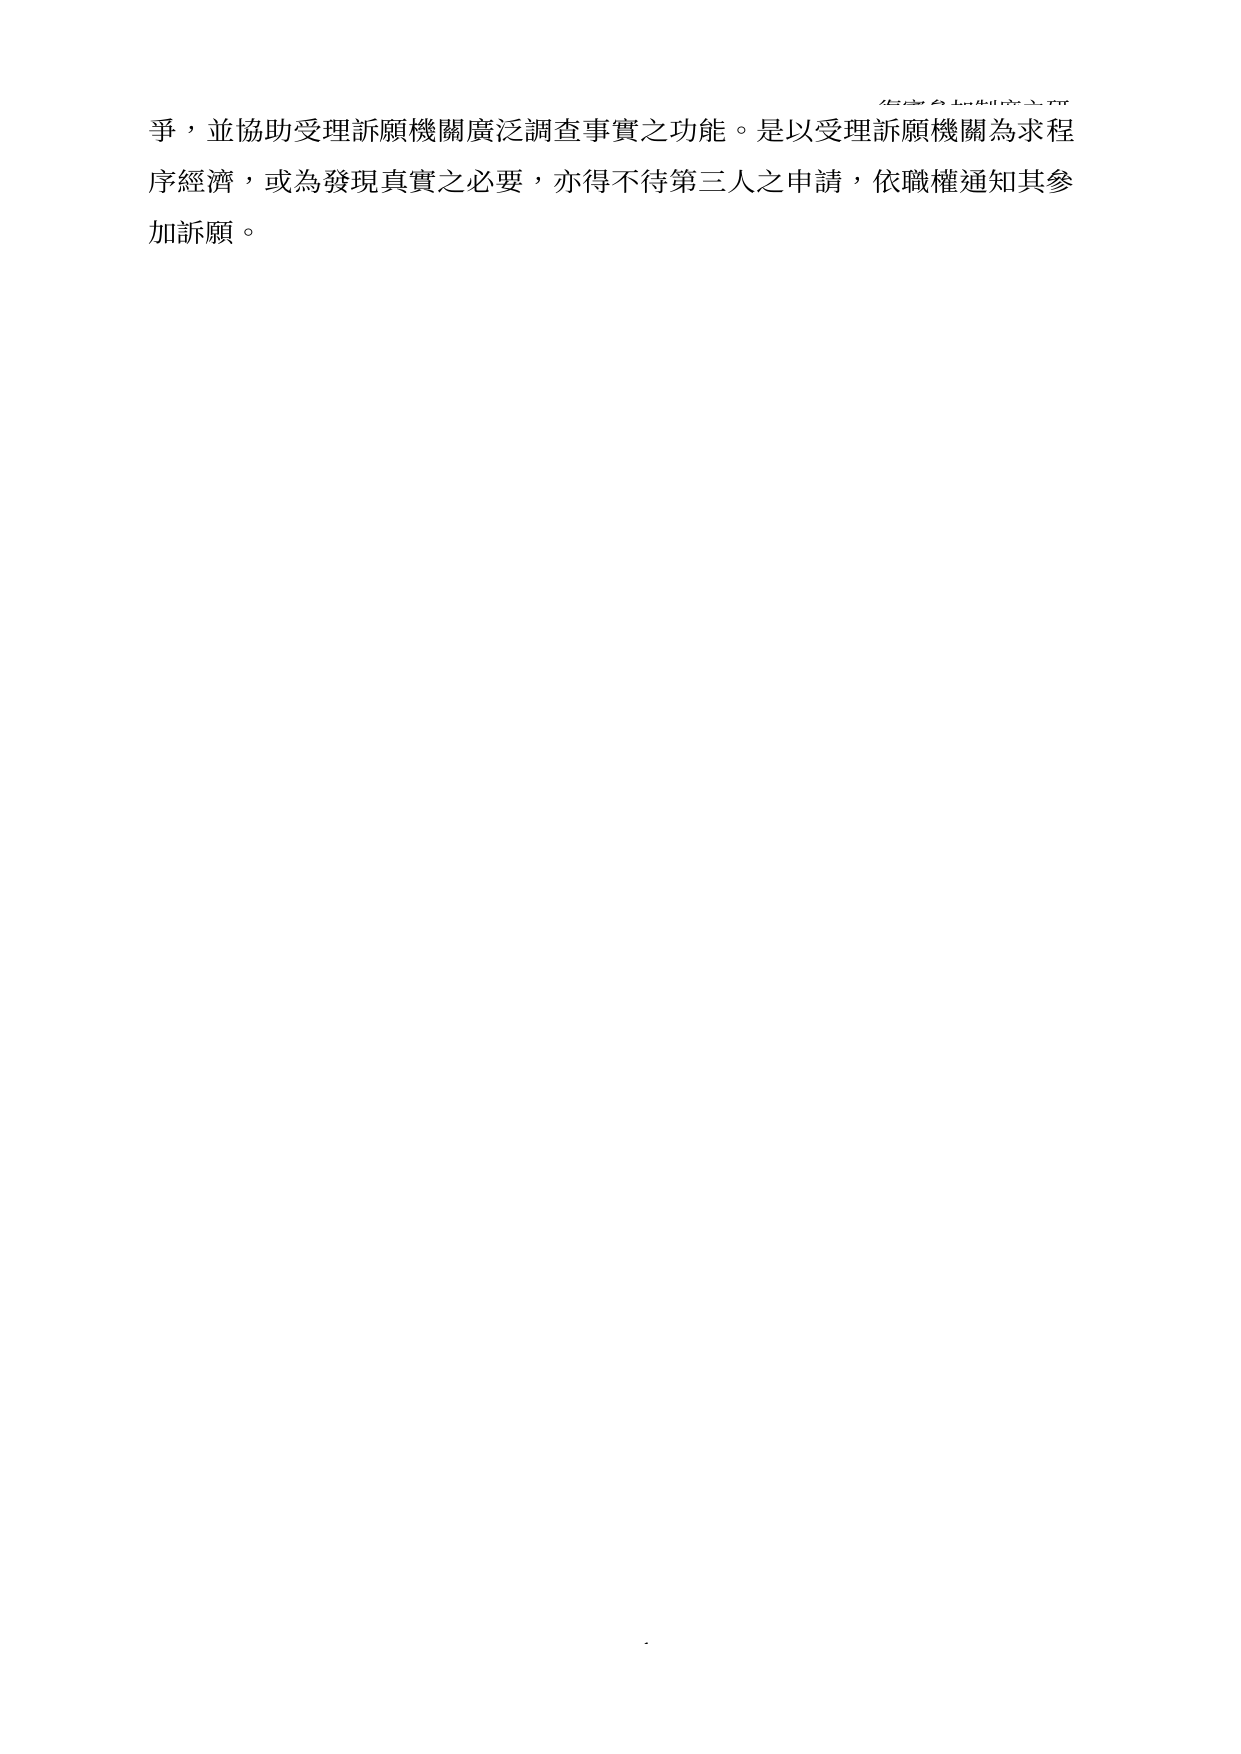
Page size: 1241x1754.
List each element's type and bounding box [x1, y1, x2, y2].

text [148, 110, 1076, 249]
